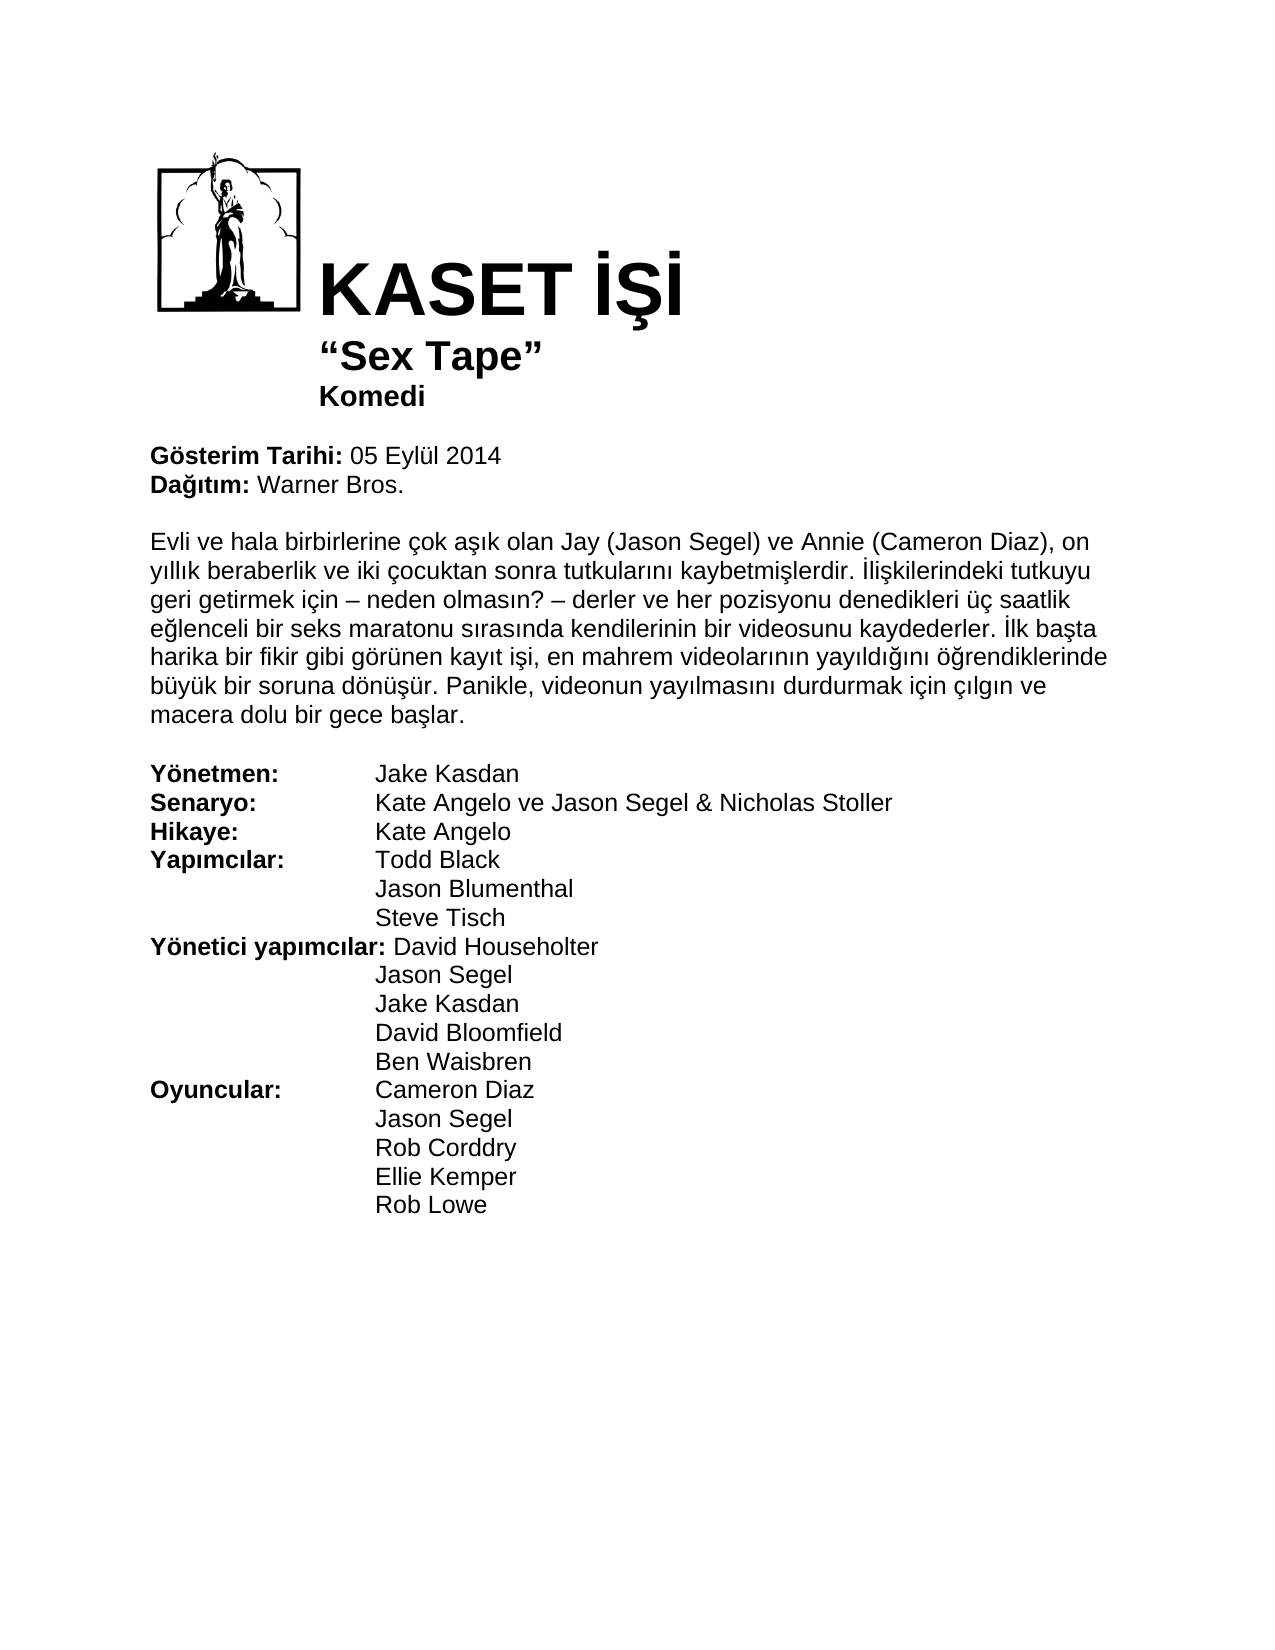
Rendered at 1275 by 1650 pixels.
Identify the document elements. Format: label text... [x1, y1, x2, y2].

text Jason Segel [150, 960, 1125, 989]
text “Sex Tape” [150, 332, 1125, 379]
text Jason Blumenthal [150, 874, 1125, 903]
text Komedi [150, 379, 1125, 413]
text Jason Segel [150, 1104, 1125, 1133]
text Rob Lowe [150, 1190, 1125, 1219]
text Gösterim Tarihi: 05 Eylül 2014 [150, 441, 1125, 470]
text Steve Tisch [150, 903, 1125, 932]
text Ben Waisbren [150, 1047, 1125, 1075]
text Rob Corddry [150, 1133, 1125, 1162]
text Yönetici yapımcılar: David Householter [150, 932, 1125, 960]
text Yönetmen: Jake Kasdan [150, 759, 1125, 788]
text Oyuncular: Cameron Diaz [150, 1075, 1125, 1104]
text Senaryo: Kate Angelo ve Jason Segel & Nicholas Stoller [150, 788, 1125, 817]
text Ellie Kemper [150, 1162, 1125, 1190]
picture [150, 150, 307, 316]
text Jake Kasdan [150, 989, 1125, 1018]
text KASET İŞİ [150, 150, 1125, 332]
text Evli ve hala birbirlerine çok aşık olan Jay (Jason Segel) ve Annie (Cameron Diaz), on yıllık beraberlik ve iki çocuktan sonra tutkularını kaybetmişlerdir. İlişkilerindeki tutkuyu geri getirmek için – neden olmasın? – derler ve her pozisyonu denedikleri üç saatlik eğlenceli bir seks maratonu sırasında kendilerinin bir videosunu kaydederler. İlk başta harika bir fikir gibi görünen kayıt işi, en mahrem videolarının yayıldığını öğrendiklerinde büyük bir soruna dönüşür. Panikle, videonun yayılmasını durdurmak için çılgın ve macera dolu bir gece başlar. [150, 527, 1125, 728]
text Dağıtım: Warner Bros. [150, 470, 1125, 498]
text David Bloomfield [150, 1018, 1125, 1047]
text Yapımcılar: Todd Black [150, 845, 1125, 874]
text Hikaye: Kate Angelo [150, 817, 1125, 845]
